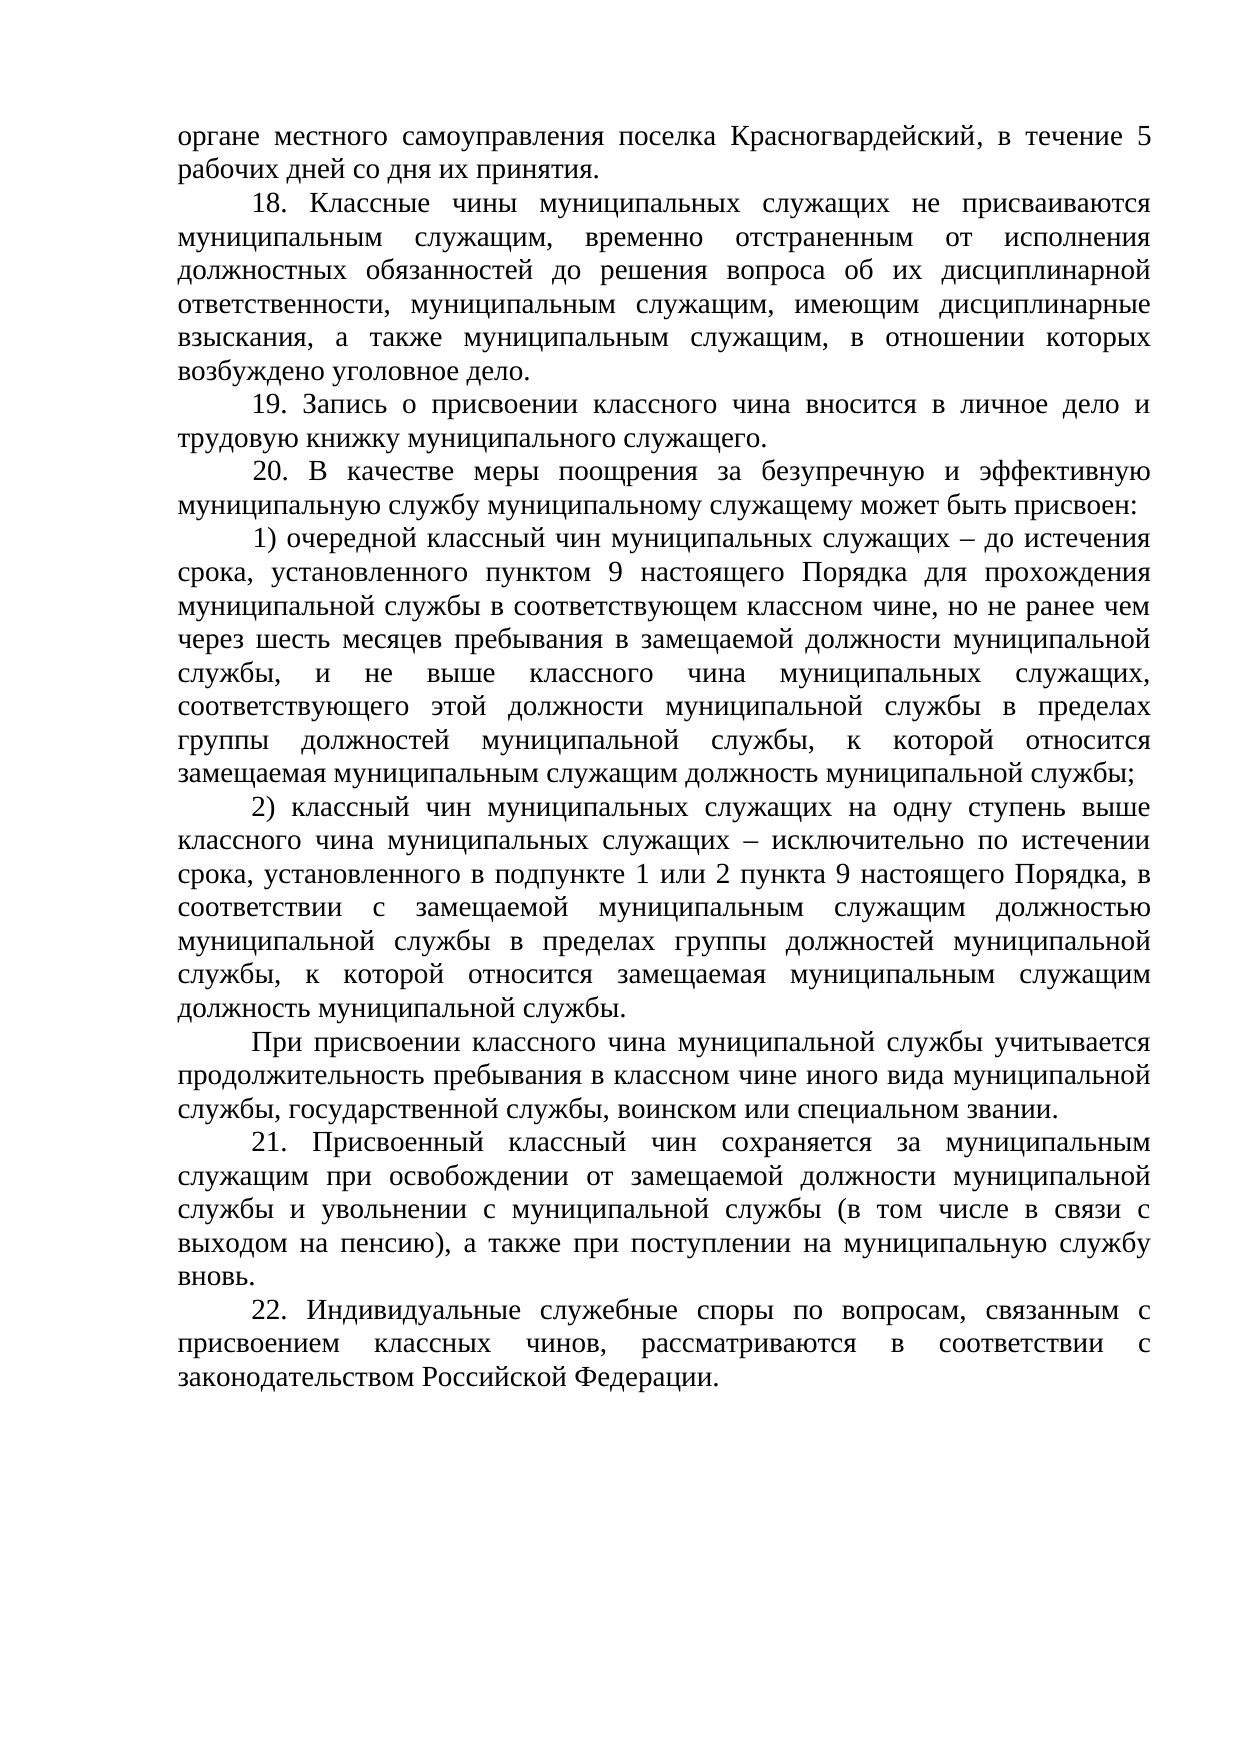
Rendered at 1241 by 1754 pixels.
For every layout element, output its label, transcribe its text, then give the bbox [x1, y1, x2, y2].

text 22. Индивидуальные служебные споры по вопросам, связанным с присвоением классных чинов, рассматриваются в соответствии с законодательством Российской Федерации. [177, 1292, 1152, 1393]
text 21. Присвоенный классный чин сохраняется за муниципальным служащим при освобождении от замещаемой должности муниципальной службы и увольнении с муниципальной службы (в том числе в связи с выходом на пенсию), а также при поступлении на муниципальную службу вновь. [177, 1124, 1152, 1292]
text 1) очередной классный чин муниципальных служащих – до истечения срока, установленного пунктом 9 настоящего Порядка для прохождения муниципальной службы в соответствующем классном чине, но не ранее чем через шесть месяцев пребывания в замещаемой должности муниципальной службы, и не выше классного чина муниципальных служащих, соответствующего этой должности муниципальной службы в пределах группы должностей муниципальной службы, к которой относится замещаемая муниципальным служащим должность муниципальной службы; [177, 521, 1152, 789]
text 20. В качестве меры поощрения за безупречную и эффективную муниципальную службу муниципальному служащему может быть присвоен: [177, 453, 1152, 521]
text При присвоении классного чина муниципальной службы учитывается продолжительность пребывания в классном чине иного вида муниципальной службы, государственной службы, воинском или специальном звании. [177, 1024, 1152, 1124]
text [177, 118, 1152, 185]
text 19. Запись о присвоении классного чина вносится в личное дело и трудовую книжку муниципального служащего. [177, 386, 1152, 453]
text 18. Классные чины муниципальных служащих не присваиваются муниципальным служащим, временно отстраненным от исполнения должностных обязанностей до решения вопроса об их дисциплинарной ответственности, муниципальным служащим, имеющим дисциплинарные взыскания, а также муниципальным служащим, в отношении которых возбуждено уголовное дело. [177, 185, 1152, 386]
text 2) классный чин муниципальных служащих на одну ступень выше классного чина муниципальных служащих – исключительно по истечении срока, установленного в подпункте 1 или 2 пункта 9 настоящего Порядка, в соответствии с замещаемой муниципальным служащим должностью муниципальной службы в пределах группы должностей муниципальной службы, к которой относится замещаемая муниципальным служащим должность муниципальной службы. [177, 789, 1152, 1024]
